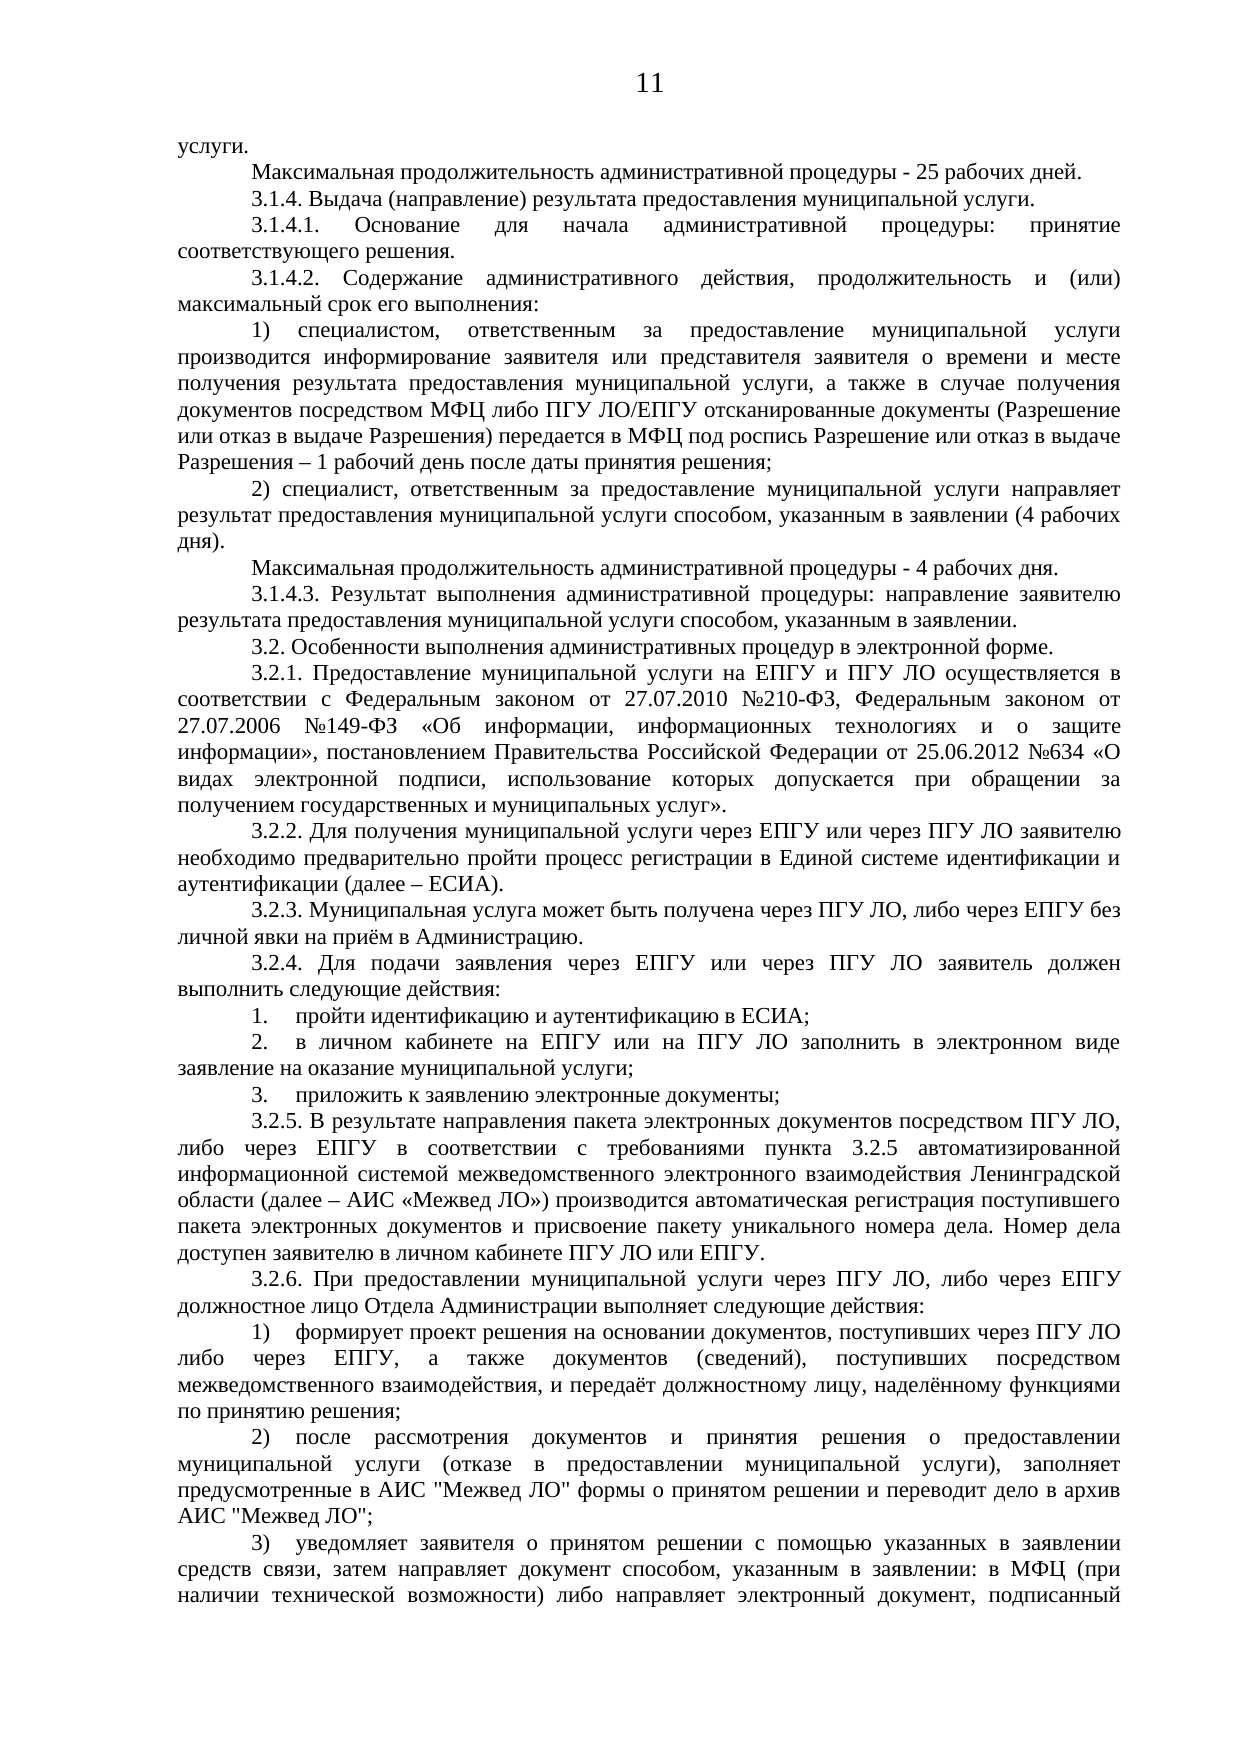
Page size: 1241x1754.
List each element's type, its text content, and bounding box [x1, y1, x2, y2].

text 3.2.5. В результате направления пакета электронных документов посредством ПГУ ЛО, либо через ЕПГУ в соответствии с требованиями пункта 3.2.5 автоматизированной информационной системой межведомственного электронного взаимодействия Ленинградской области (далее – АИС «Межвед ЛО») производится автоматическая регистрация поступившего пакета электронных документов и присвоение пакету уникального номера дела. Номер дела доступен заявителю в личном кабинете ПГУ ЛО или ЕПГУ. [177, 1107, 1122, 1265]
text 3.2.1. Предоставление муниципальной услуги на ЕПГУ и ПГУ ЛО осуществляется в соответствии с Федеральным законом от 27.07.2010 №210-ФЗ, Федеральным законом от 27.07.2006 №149-ФЗ «Об информации, информационных технологиях и о защите информации», постановлением Правительства Российской Федерации от 25.06.2012 №634 «О видах электронной подписи, использование которых допускается при обращении за получением государственных и муниципальных услуг». [177, 659, 1122, 817]
text 3.2.6. При предоставлении муниципальной услуги через ПГУ ЛО, либо через ЕПГУ должностное лицо Отдела Администрации выполняет следующие действия: [177, 1265, 1122, 1318]
list в личном кабинете на ЕПГУ или на ПГУ ЛО заполнить в электронном виде заявление на оказание муниципальной услуги; [177, 1028, 1122, 1081]
text 1) формирует проект решения на основании документов, поступивших через ПГУ ЛО либо через ЕПГУ, а также документов (сведений), поступивших посредством межведомственного взаимодействия, и передаёт должностному лицу, наделённому функциями по принятию решения; [177, 1318, 1122, 1423]
text 1) специалистом, ответственным за предоставление муниципальной услуги производится информирование заявителя или представителя заявителя о времени и месте получения результата предоставления муниципальной услуги, а также в случае получения документов посредством МФЦ либо ПГУ ЛО/ЕПГУ отсканированные документы (Разрешение или отказ в выдаче Разрешения) передается в МФЦ под роспись Разрешение или отказ в выдаче Разрешения – 1 рабочий день после даты принятия решения; [177, 317, 1122, 475]
text 2) специалист, ответственным за предоставление муниципальной услуги направляет результат предоставления муниципальной услуги способом, указанным в заявлении (4 рабочих дня). [177, 475, 1122, 554]
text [177, 132, 1122, 158]
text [177, 1529, 1122, 1608]
text 3.2.4. Для подачи заявления через ЕПГУ или через ПГУ ЛО заявитель должен выполнить следующие действия: [177, 949, 1122, 1002]
text 3.2.3. Муниципальная услуга может быть получена через ПГУ ЛО, либо через ЕПГУ без личной явки на приём в Администрацию. [177, 896, 1122, 949]
text Максимальная продолжительность административной процедуры - 4 рабочих дня. [177, 554, 1122, 580]
list приложить к заявлению электронные документы; [177, 1081, 1122, 1107]
text 3.1.4. Выдача (направление) результата предоставления муниципальной услуги. [177, 185, 1122, 211]
text 3.2.2. Для получения муниципальной услуги через ЕПГУ или через ПГУ ЛО заявителю необходимо предварительно пройти процесс регистрации в Единой системе идентификации и аутентификации (далее – ЕСИА). [177, 817, 1122, 896]
text 3.2. Особенности выполнения административных процедур в электронной форме. [177, 633, 1122, 659]
list пройти идентификацию и аутентификацию в ЕСИА; [177, 1002, 1122, 1028]
text 3.1.4.1. Основание для начала административной процедуры: принятие соответствующего решения. [177, 211, 1122, 264]
text 3.1.4.2. Содержание административного действия, продолжительность и (или) максимальный срок его выполнения: [177, 264, 1122, 317]
text 2) после рассмотрения документов и принятия решения о предоставлении муниципальной услуги (отказе в предоставлении муниципальной услуги), заполняет предусмотренные в АИС "Межвед ЛО" формы о принятом решении и переводит дело в архив АИС "Межвед ЛО"; [177, 1423, 1122, 1529]
text Максимальная продолжительность административной процедуры - 25 рабочих дней. [177, 158, 1122, 185]
text 3.1.4.3. Результат выполнения административной процедуры: направление заявителю результата предоставления муниципальной услуги способом, указанным в заявлении. [177, 580, 1122, 633]
